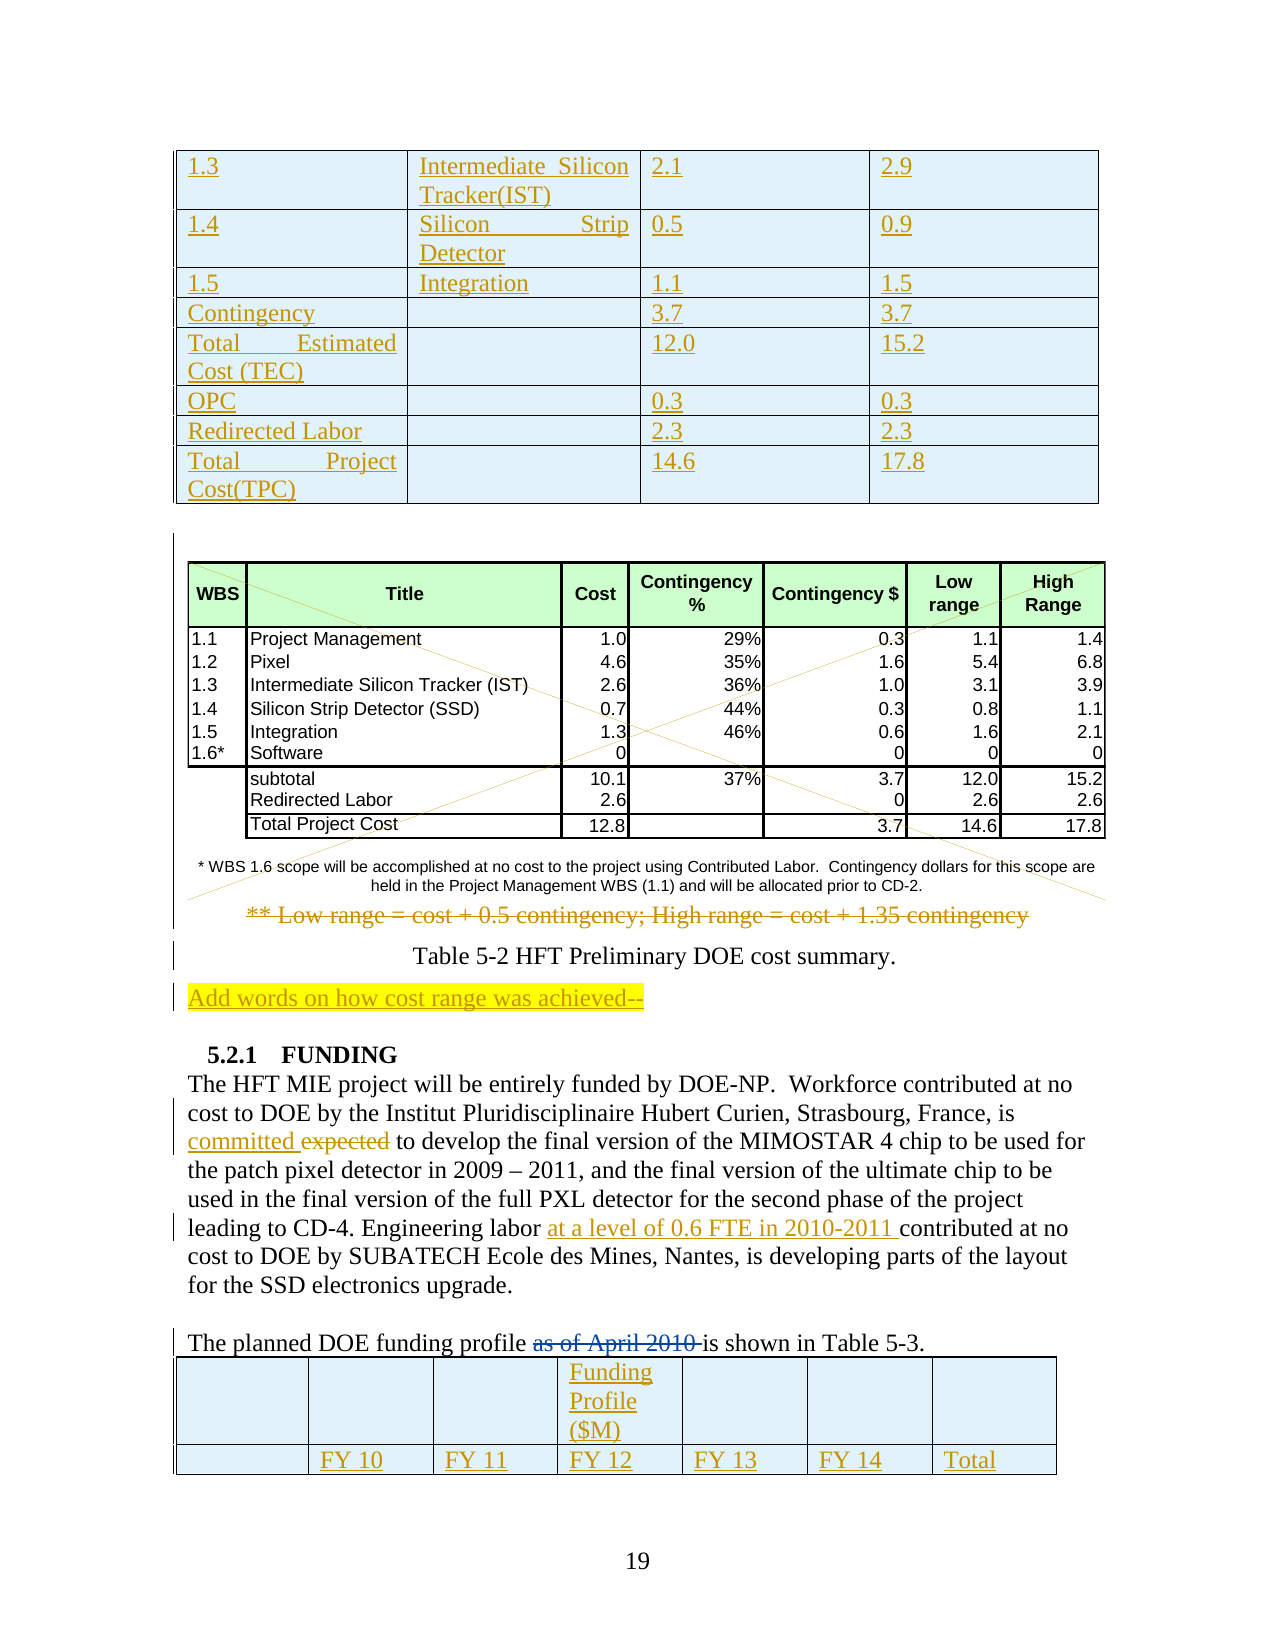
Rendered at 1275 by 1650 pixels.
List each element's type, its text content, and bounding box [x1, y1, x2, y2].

subtitle Funding [207, 1040, 1087, 1069]
text The planned DOE funding profile is shown in Table 5-3. [187, 1328, 1087, 1356]
text The HFT MIE project will be entirely funded by DOE-NP. Workforce contributed at no cost to DOE by the Institut Pluridisciplinaire Hubert Curien, Strasbourg, France, is to develop the final version of the MIMOSTAR 4 chip to be used for the patch pixel detector in 2009 – 2011, and the final version of the ultimate chip to be used in the final version of the full PXL detector for the second phase of the project leading to CD-4. Engineering labor contributed at no cost to DOE by SUBATECH Ecole des Mines, Nantes, is developing parts of the layout for the SSD electronics upgrade. [187, 1069, 1087, 1299]
